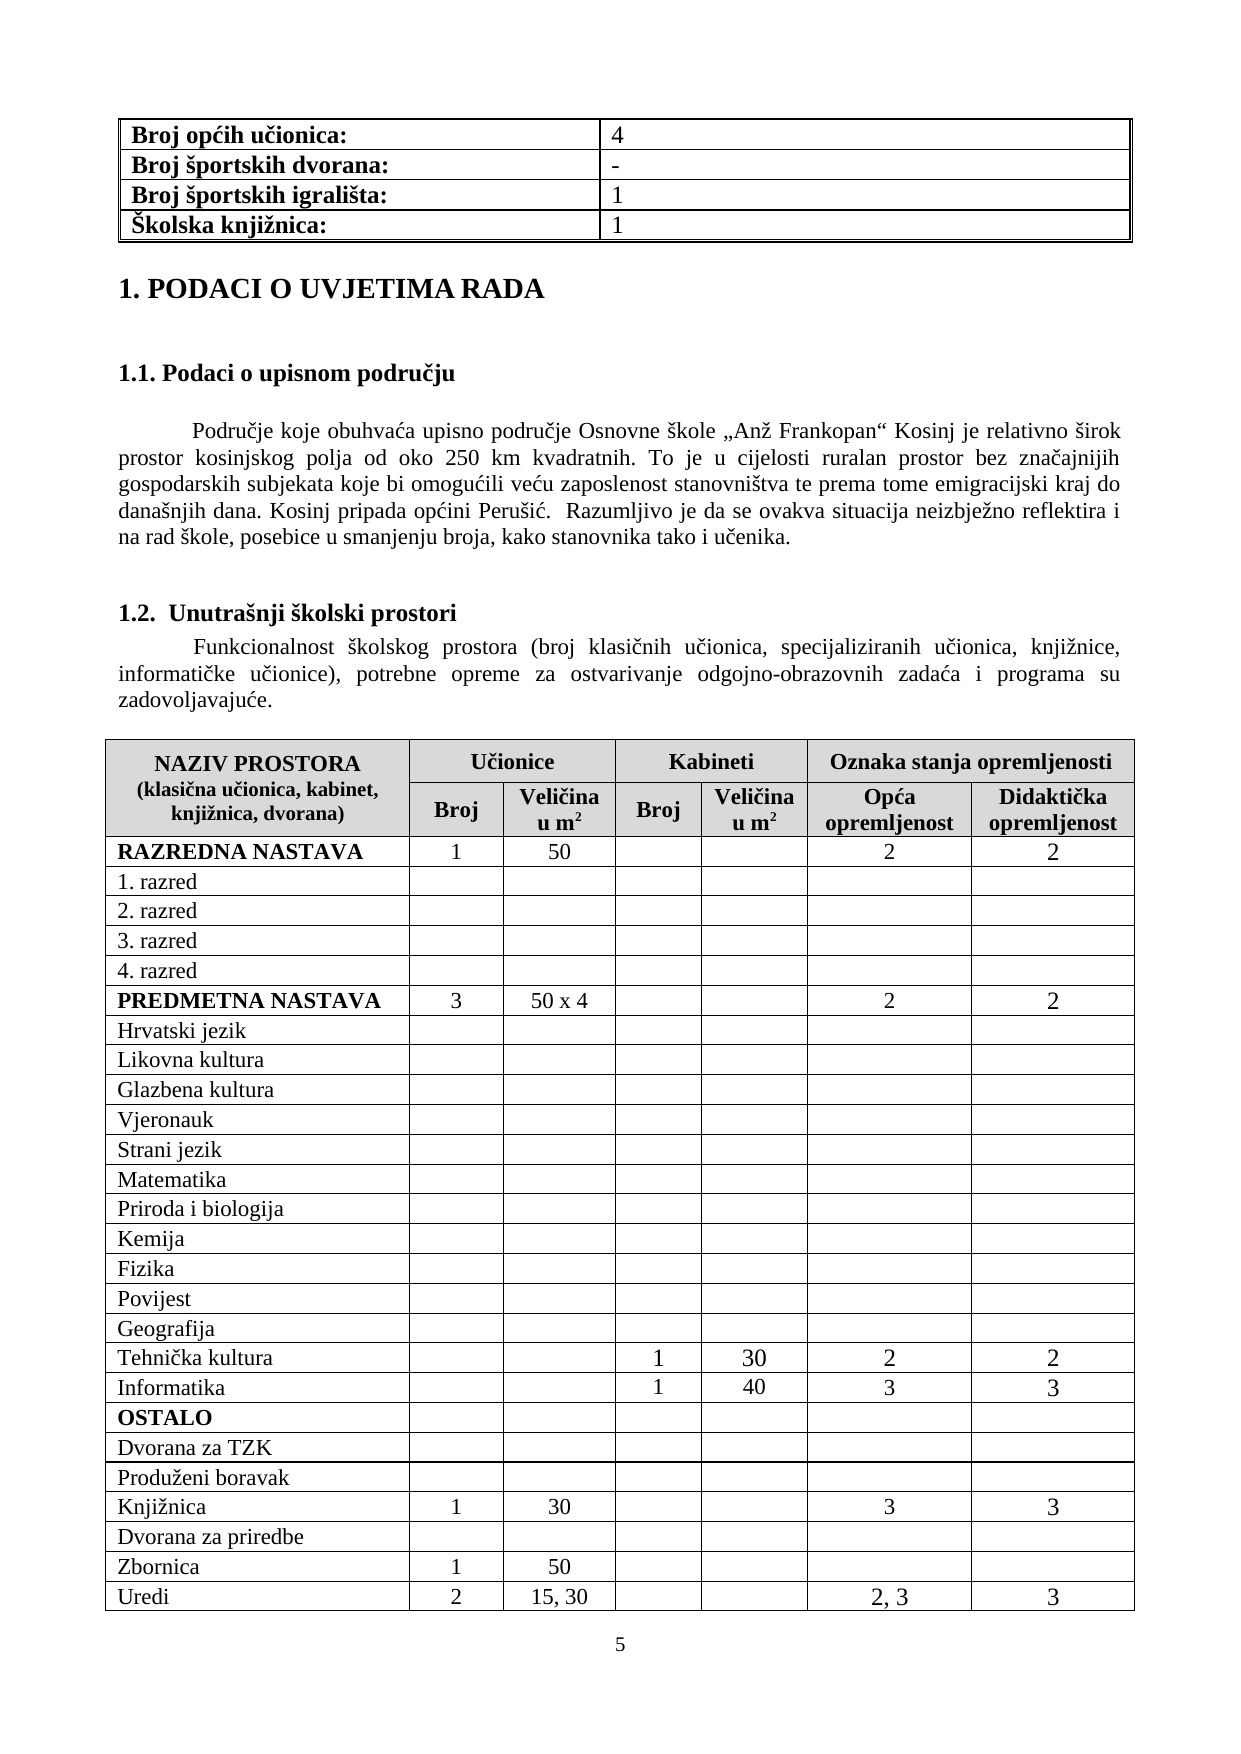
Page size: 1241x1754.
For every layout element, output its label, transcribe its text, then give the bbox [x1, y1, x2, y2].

table_cell Dvorana za priredbe [106, 1522, 409, 1551]
table_cell [504, 1045, 615, 1074]
table_cell [972, 1314, 1134, 1342]
table_cell [702, 1463, 807, 1491]
table_cell [808, 956, 971, 985]
table_header Učionice [410, 740, 615, 782]
table_cell [616, 926, 701, 955]
table_cell Likovna kultura [106, 1045, 409, 1074]
table_cell [504, 1343, 615, 1372]
table_cell [410, 1165, 503, 1193]
table_cell 2. razred [106, 896, 409, 925]
table_cell [504, 1135, 615, 1163]
table_cell Fizika [106, 1254, 409, 1283]
table_cell Knjižnica [106, 1492, 409, 1521]
table_cell [410, 1433, 503, 1461]
table_cell [616, 1522, 701, 1551]
table_cell [972, 1016, 1134, 1044]
table_cell 30 [504, 1492, 615, 1521]
table_cell [410, 1373, 503, 1402]
table_cell [972, 1224, 1134, 1253]
table_cell [410, 1135, 503, 1163]
table_cell [808, 1254, 971, 1283]
table_cell [504, 1314, 615, 1342]
table_cell Geografija [106, 1314, 409, 1342]
table_cell [808, 1224, 971, 1253]
table_cell [504, 956, 615, 985]
table_cell Strani jezik [106, 1135, 409, 1163]
table_cell [972, 867, 1134, 895]
table_cell 1 [616, 1343, 701, 1372]
table_cell [504, 867, 615, 895]
text Funkcionalnost školskog prostora (broj klasičnih učionica, specijaliziranih učionica, knjižnice, informatičke učionice), potrebne opreme za ostvarivanje odgojno-obrazovnih zadaća i programa su zadovoljavajuće. [118, 633, 1122, 712]
table_cell 1 [410, 1492, 503, 1521]
table_cell [616, 1075, 701, 1104]
table_cell [702, 896, 807, 925]
table_cell [616, 1165, 701, 1193]
table_cell [702, 956, 807, 985]
table_cell Opća opremljenost [808, 783, 971, 836]
table_cell 1. razred [106, 867, 409, 895]
table_cell [702, 1492, 807, 1521]
table_cell [702, 1016, 807, 1044]
table_cell Broj športskih dvorana: [121, 150, 599, 179]
table_cell [410, 926, 503, 955]
table_cell 2 [972, 837, 1134, 866]
table_cell [410, 1105, 503, 1134]
table_cell [702, 867, 807, 895]
table_cell 2 [808, 837, 971, 866]
table_cell [616, 1314, 701, 1342]
table_cell [808, 926, 971, 955]
table_cell 30 [702, 1343, 807, 1372]
table_cell [504, 1194, 615, 1223]
table_cell RAZREDNA NASTAVA [106, 837, 409, 866]
table_cell 15, 30 [504, 1582, 615, 1610]
table_cell [616, 867, 701, 895]
table_cell [808, 1194, 971, 1223]
table_cell Broj športskih igrališta: [121, 180, 599, 209]
text Područje koje obuhvaća upisno područje Osnovne škole „Anž Frankopan“ Kosinj je relativno širok prostor kosinjskog polja od oko 250 km kvadratnih. To je u cijelosti ruralan prostor bez značajnijih gospodarskih subjekata koje bi omogućili veću zaposlenost stanovništva te prema tome emigracijski kraj do današnjih dana. Kosinj pripada općini Perušić. Razumljivo je da se ovakva situacija neizbježno reflektira i na rad škole, posebice u smanjenju broja, kako stanovnika tako i učenika. [118, 418, 1122, 549]
table_cell [808, 1165, 971, 1193]
table_cell [972, 956, 1134, 985]
table_cell [808, 896, 971, 925]
table_cell [972, 896, 1134, 925]
table_cell [808, 1016, 971, 1044]
table_cell [616, 1045, 701, 1074]
table_cell 2 [972, 1343, 1134, 1372]
table_cell [808, 1522, 971, 1551]
table_cell 40 [702, 1373, 807, 1402]
table_cell [504, 1403, 615, 1432]
table_cell [504, 1522, 615, 1551]
table_cell [410, 1343, 503, 1372]
table_cell [616, 1254, 701, 1283]
table_cell [410, 867, 503, 895]
table_cell [702, 1135, 807, 1163]
table_cell OSTALO [106, 1403, 409, 1432]
table_cell Broj [616, 783, 701, 836]
table_cell [808, 1135, 971, 1163]
table_cell 3. razred [106, 926, 409, 955]
table_cell [504, 1433, 615, 1461]
table_cell [808, 1284, 971, 1312]
table_cell Matematika [106, 1165, 409, 1193]
table_cell [410, 1284, 503, 1312]
table_cell Dvorana za TZK [106, 1433, 409, 1461]
table_cell [972, 1433, 1134, 1461]
table_cell [616, 1433, 701, 1461]
table_cell [702, 1403, 807, 1432]
table_cell 4. razred [106, 956, 409, 985]
table_cell 2 [972, 986, 1134, 1014]
table_cell [702, 1165, 807, 1193]
table_cell Tehnička kultura [106, 1343, 409, 1372]
table_cell [616, 956, 701, 985]
table_cell [616, 1492, 701, 1521]
table_cell [410, 1224, 503, 1253]
table_cell [972, 1403, 1134, 1432]
table_cell [616, 1552, 701, 1581]
table_cell [972, 926, 1134, 955]
table_cell [616, 1224, 701, 1253]
table_cell Broj općih učionica: [121, 120, 599, 148]
table_cell Uredi [106, 1582, 409, 1610]
table_cell 2 [410, 1582, 503, 1610]
table_cell [972, 1165, 1134, 1193]
table_cell [504, 926, 615, 955]
table_cell [808, 1552, 971, 1581]
table_cell - [601, 150, 1129, 179]
table_cell [410, 1522, 503, 1551]
table_cell [972, 1284, 1134, 1312]
table_cell [702, 1582, 807, 1610]
table_cell [616, 1582, 701, 1610]
table_cell Veličina u m2 [504, 783, 615, 836]
table_cell [616, 1284, 701, 1312]
table_cell [410, 956, 503, 985]
table_cell [702, 1314, 807, 1342]
table_cell Povijest [106, 1284, 409, 1312]
table_cell [616, 1403, 701, 1432]
table_cell Produženi boravak [106, 1463, 409, 1491]
table_cell 50 [504, 837, 615, 866]
table_cell [702, 1254, 807, 1283]
table_cell Informatika [106, 1373, 409, 1402]
table_cell Broj [410, 783, 503, 836]
table_header NAZIV PROSTORA (klasična učionica, kabinet, knjižnica, dvorana) [106, 740, 409, 836]
table_header Kabineti [616, 740, 807, 782]
table_cell [504, 1075, 615, 1104]
table_cell Priroda i biologija [106, 1194, 409, 1223]
table_cell [702, 1194, 807, 1223]
table_cell [410, 1254, 503, 1283]
table_cell [504, 1105, 615, 1134]
table_cell [504, 1284, 615, 1312]
table_cell [972, 1135, 1134, 1163]
table_cell [702, 986, 807, 1014]
table_cell [702, 1224, 807, 1253]
table_cell [972, 1105, 1134, 1134]
table_cell [808, 1105, 971, 1134]
table_cell [616, 986, 701, 1014]
table_cell [702, 1075, 807, 1104]
table_cell [972, 1522, 1134, 1551]
table_cell [972, 1254, 1134, 1283]
table_cell [808, 1045, 971, 1074]
table_cell [702, 1522, 807, 1551]
table_cell [410, 1045, 503, 1074]
table_header Oznaka stanja opremljenosti [808, 740, 1134, 782]
subtitle 1.1. Podaci o upisnom području [118, 358, 1122, 387]
table_cell [616, 1463, 701, 1491]
table_cell [808, 1433, 971, 1461]
table_cell [410, 1016, 503, 1044]
table_cell 50 x 4 [504, 986, 615, 1014]
table_cell [410, 1075, 503, 1104]
table_cell [616, 837, 701, 866]
table_cell [972, 1075, 1134, 1104]
table_cell Kemija [106, 1224, 409, 1253]
table_cell [972, 1552, 1134, 1581]
table_cell [410, 1314, 503, 1342]
table_cell [504, 1254, 615, 1283]
table_cell 1 [616, 1373, 701, 1402]
table_cell [504, 896, 615, 925]
subtitle 1.2. Unutrašnji školski prostori [118, 598, 1122, 627]
table_cell [702, 1105, 807, 1134]
table_cell Školska knjižnica: [121, 211, 599, 239]
table_cell 1 [601, 180, 1129, 209]
table_cell [504, 1224, 615, 1253]
table_cell 50 [504, 1552, 615, 1581]
table_cell 3 [808, 1492, 971, 1521]
table_cell [616, 1194, 701, 1223]
table_cell 3 [410, 986, 503, 1014]
table_cell Didaktička opremljenost [972, 783, 1134, 836]
table_cell [410, 896, 503, 925]
table_cell 1 [601, 211, 1129, 239]
table_cell 3 [972, 1492, 1134, 1521]
table_cell Zbornica [106, 1552, 409, 1581]
table_cell PREDMETNA NASTAVA [106, 986, 409, 1014]
table_cell 1 [410, 837, 503, 866]
table_cell [702, 1433, 807, 1461]
table_cell 4 [601, 120, 1129, 148]
table_cell [504, 1463, 615, 1491]
table_cell 2, 3 [808, 1582, 971, 1610]
table_cell [702, 926, 807, 955]
table_cell [808, 867, 971, 895]
table_cell 2 [808, 986, 971, 1014]
table_cell [808, 1403, 971, 1432]
table_cell 3 [808, 1373, 971, 1402]
table_cell [410, 1403, 503, 1432]
table_cell [410, 1463, 503, 1491]
table_cell Veličina u m2 [702, 783, 807, 836]
table_cell 1 [410, 1552, 503, 1581]
table_cell [702, 1045, 807, 1074]
table_cell Glazbena kultura [106, 1075, 409, 1104]
table_cell 3 [972, 1582, 1134, 1610]
table_cell [702, 1552, 807, 1581]
table_cell [972, 1463, 1134, 1491]
subtitle 1. PODACI O UVJETIMA RADA [118, 271, 1122, 305]
table_cell [808, 1463, 971, 1491]
table_cell Vjeronauk [106, 1105, 409, 1134]
table_cell Hrvatski jezik [106, 1016, 409, 1044]
table_cell [504, 1373, 615, 1402]
table_cell [616, 1105, 701, 1134]
table_cell 3 [972, 1373, 1134, 1402]
table_cell [702, 1284, 807, 1312]
table_cell [702, 837, 807, 866]
table_cell [808, 1075, 971, 1104]
table_cell 2 [808, 1343, 971, 1372]
table_cell [504, 1165, 615, 1193]
table_cell [616, 1135, 701, 1163]
table_cell [808, 1314, 971, 1342]
table_cell [972, 1045, 1134, 1074]
table_cell [616, 896, 701, 925]
table_cell [972, 1194, 1134, 1223]
table_cell [504, 1016, 615, 1044]
table_cell [616, 1016, 701, 1044]
table_cell [410, 1194, 503, 1223]
